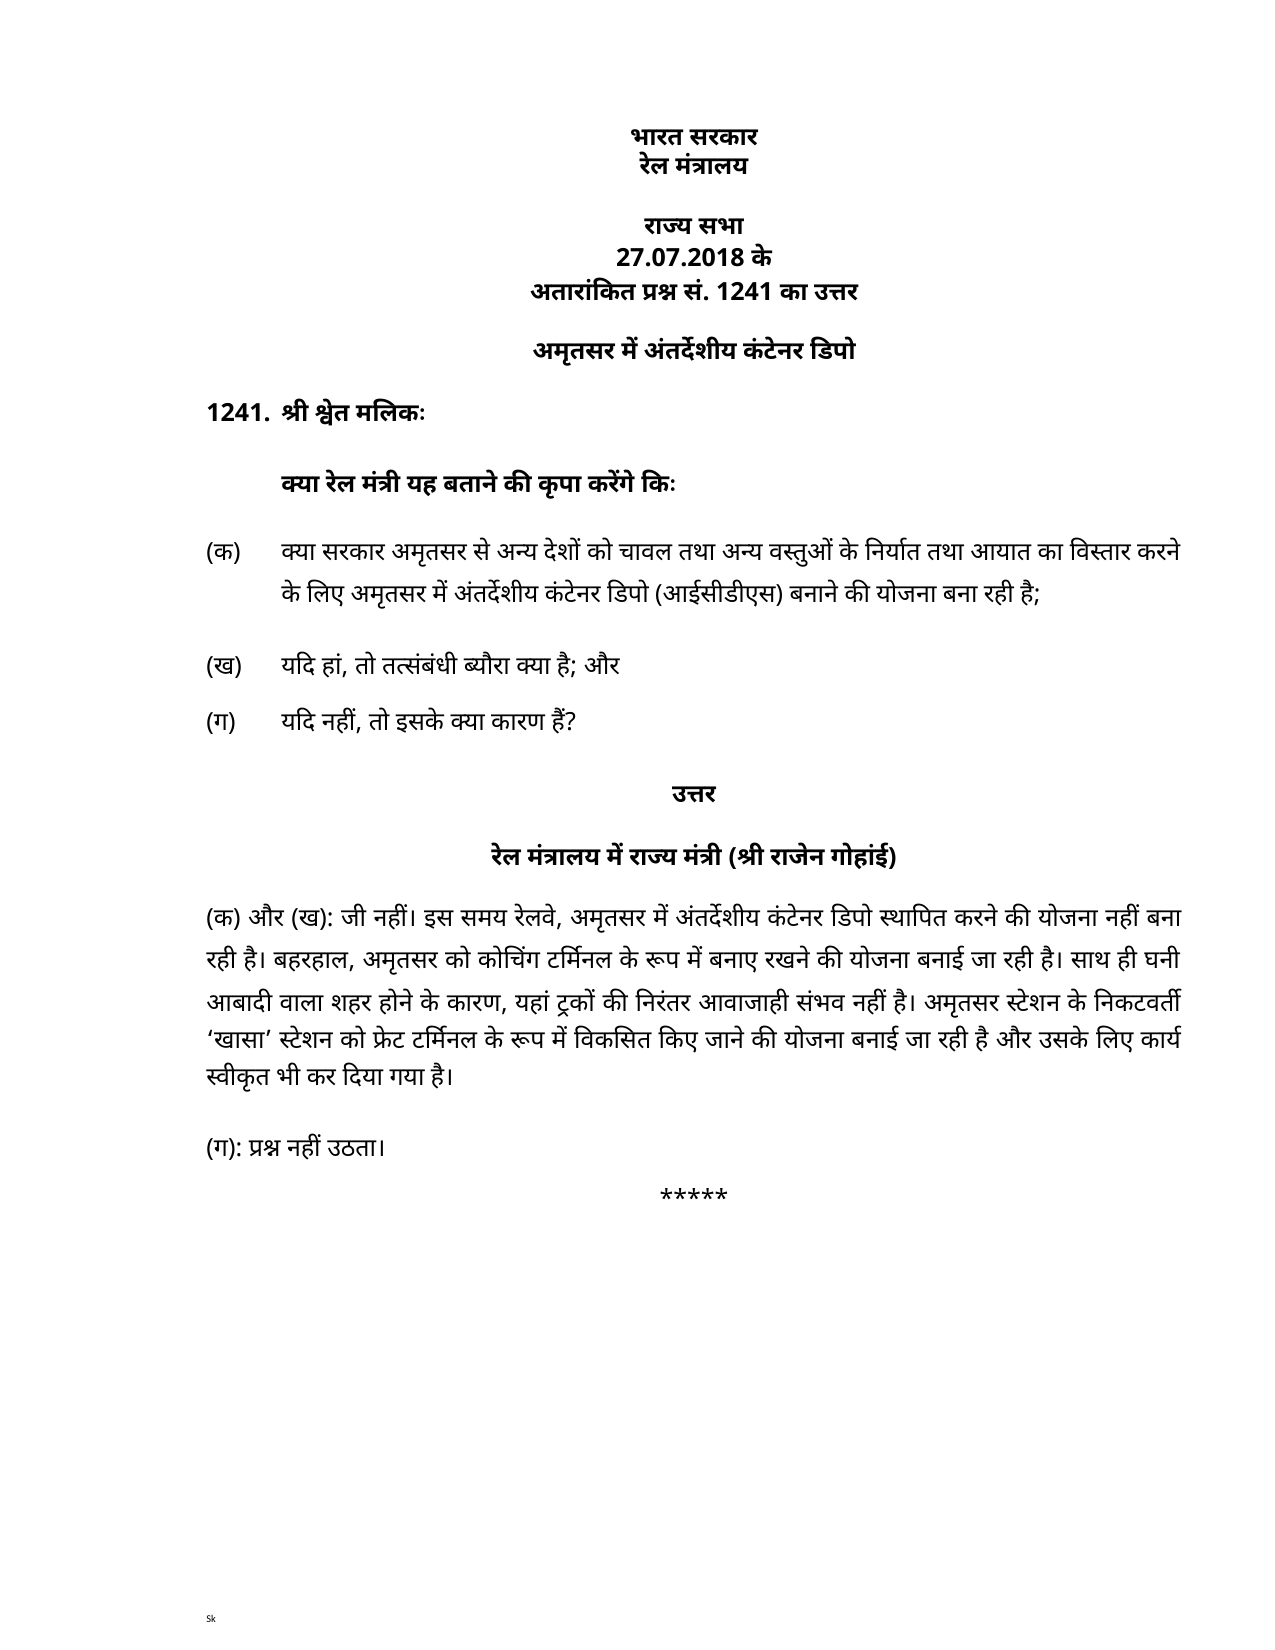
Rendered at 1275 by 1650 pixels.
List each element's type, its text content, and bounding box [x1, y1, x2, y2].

text (क) क्या सरकार अमृतसर से अन्य देशों को चावल तथा अन्य वस्तुओं के निर्यात तथा आयात का विस्तार करने के लिए अमृतसर में अंतर्देशीय कंटेनर डिपो (आईसीडीएस) बनाने की योजना बना रही है; [206, 533, 1181, 612]
text रेल मंत्रालय में राज्य मंत्री (श्री राजेन गोहांई) [206, 839, 1181, 872]
text रेल मंत्रालय [206, 151, 1181, 180]
text ***** [206, 1183, 1181, 1213]
text राज्य सभा [206, 211, 1181, 240]
text (ग) यदि नहीं, तो इसके क्या कारण हैं? [206, 703, 1181, 740]
text (ख) यदि हां, तो तत्संबंधी ब्यौरा क्या है; और [206, 648, 1181, 685]
text अतारांकित प्रश्न सं. 1241 का उत्तर [206, 273, 1181, 307]
text (ग): प्रश्न नहीं उठता। [206, 1130, 1181, 1167]
text उत्तर [206, 779, 1181, 808]
text अमृतसर में अंतर्देशीय कंटेनर डिपो [206, 337, 1181, 370]
text 27.07.2018 के [206, 240, 1181, 273]
text 1241. श्री श्वेत मलिकः [206, 394, 1181, 431]
text (क) और (ख): जी नहीं। इस समय रेलवे, अमृतसर में अंतर्देशीय कंटेनर डिपो स्थापित करने की योजना नहीं बना रही है। बहरहाल, अमृतसर को कोचिंग टर्मिनल के रूप में बनाए रखने की योजना बनाई जा रही है। साथ ही घनी आबादी वाला शहर होने के कारण, यहां ट्रकों की निरंतर आवाजाही संभव नहीं है। अमृतसर स्टेशन के निकटवर्ती ‘खासा’ स्टेशन को फ्रेट टर्मिनल के रूप में विकसित किए जाने की योजना बनाई जा रही है और उसके लिए कार्य स्वीकृत भी कर दिया गया है। [206, 900, 1181, 1096]
text भारत सरकार [206, 122, 1181, 151]
text क्या रेल मंत्री यह बताने की कृपा करेंगे किः [206, 470, 1181, 503]
